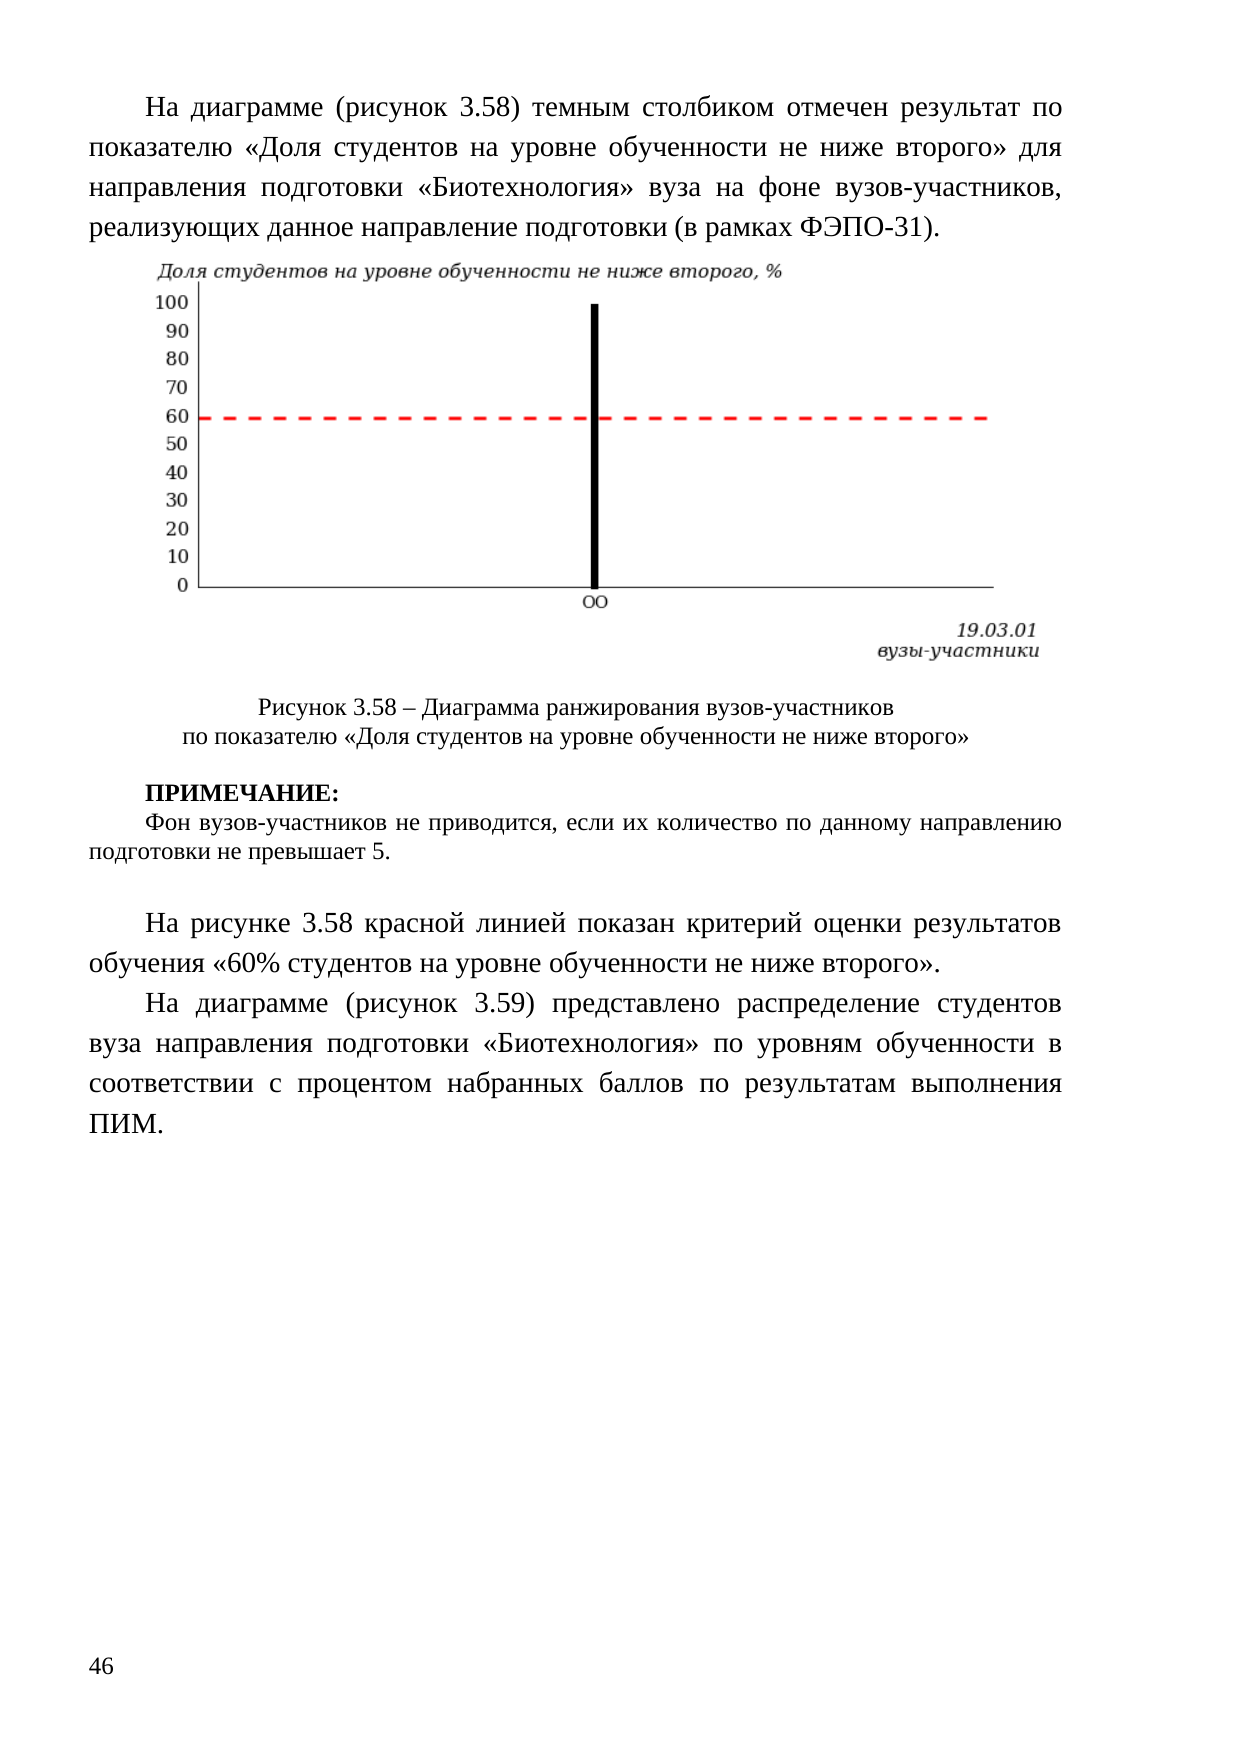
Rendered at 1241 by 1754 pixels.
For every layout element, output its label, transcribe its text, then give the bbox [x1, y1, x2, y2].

picture [103, 249, 1049, 692]
text На диаграмме (рисунок 3.58) темным столбиком отмечен результат по показателю «Доля студентов на уровне обученности не ниже второго» для направления подготовки «Биотехнология» вуза на фоне вузов-участников, реализующих данное направление подготовки (в рамках ФЭПО-31). [89, 89, 1063, 243]
text ПРИМЕЧАНИЕ: [89, 778, 1063, 807]
text Фон вузов-участников не приводится, если их количество по данному направлению подготовки не превышает 5. [89, 807, 1063, 864]
text На диаграмме (рисунок 3.59) представлено распределение студентов вуза направления подготовки «Биотехнология» по уровням обученности в соответствии с процентом набранных баллов по результатам выполнения ПИМ. [89, 985, 1063, 1139]
text На рисунке 3.58 красной линией показан критерий оценки результатов обучения «60% студентов на уровне обученности не ниже второго». [89, 905, 1063, 978]
